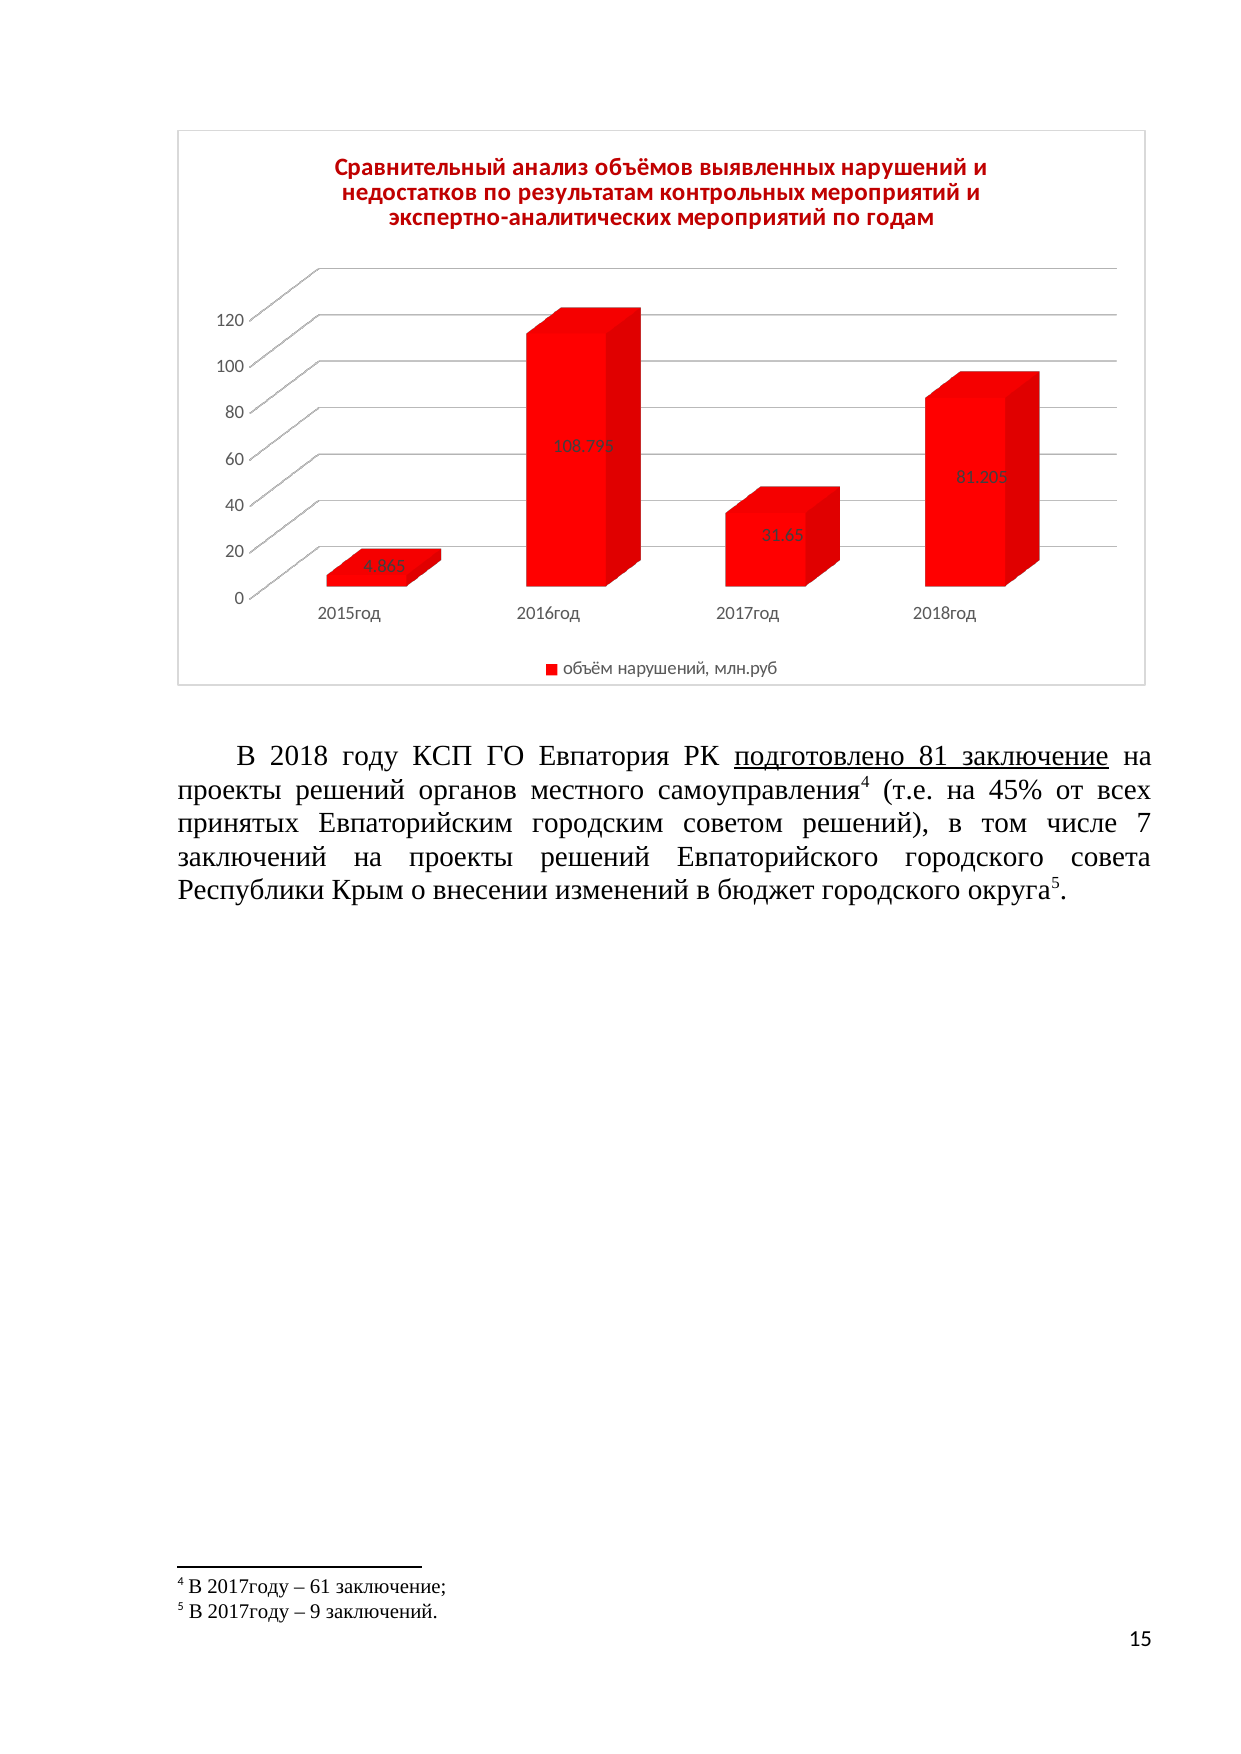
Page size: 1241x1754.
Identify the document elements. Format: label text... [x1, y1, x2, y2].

text В 2018 году КСП ГО Евпатория РК подготовлено 81 заключение на проекты решений органов местного самоуправления (т.е. на 45% от всех принятых Евпаторийским городским советом решений), в том числе 7 заключений на проекты решений Евпаторийского городского совета Республики Крым о внесении изменений в бюджет городского округа. [177, 738, 1152, 906]
